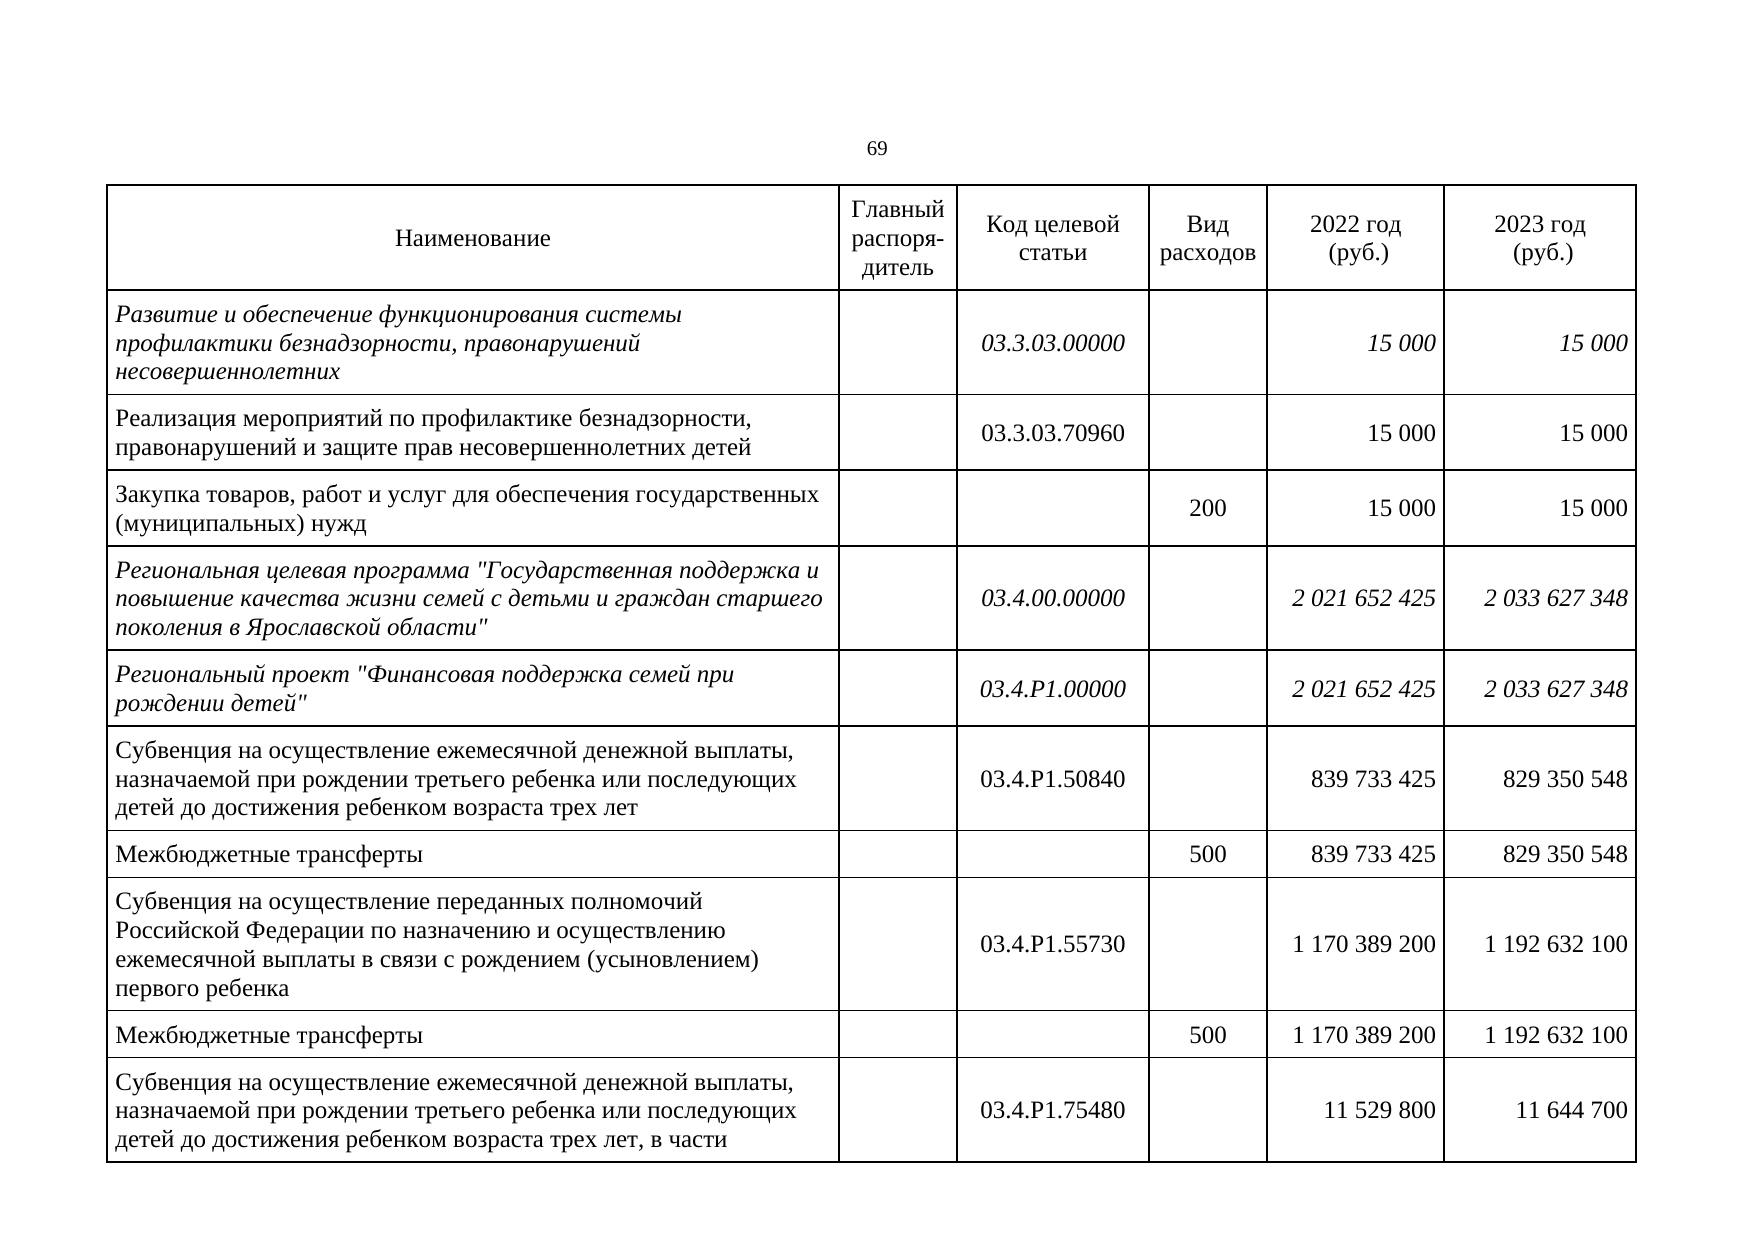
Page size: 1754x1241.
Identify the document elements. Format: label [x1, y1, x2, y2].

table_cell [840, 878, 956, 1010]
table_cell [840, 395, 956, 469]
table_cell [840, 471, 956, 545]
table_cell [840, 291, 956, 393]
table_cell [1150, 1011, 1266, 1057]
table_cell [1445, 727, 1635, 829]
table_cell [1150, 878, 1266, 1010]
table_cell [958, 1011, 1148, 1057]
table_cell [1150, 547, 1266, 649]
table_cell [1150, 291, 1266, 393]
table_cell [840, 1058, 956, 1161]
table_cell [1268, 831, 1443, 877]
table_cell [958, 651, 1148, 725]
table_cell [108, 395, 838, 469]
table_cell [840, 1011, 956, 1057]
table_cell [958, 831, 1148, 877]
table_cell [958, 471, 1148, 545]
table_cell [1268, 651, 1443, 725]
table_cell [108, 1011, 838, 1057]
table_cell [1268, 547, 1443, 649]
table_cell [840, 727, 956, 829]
table_header [840, 186, 956, 289]
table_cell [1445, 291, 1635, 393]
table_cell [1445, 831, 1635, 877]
table_header [1445, 186, 1635, 289]
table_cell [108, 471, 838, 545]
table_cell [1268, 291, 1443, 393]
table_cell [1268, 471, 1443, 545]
table_header [1268, 186, 1443, 289]
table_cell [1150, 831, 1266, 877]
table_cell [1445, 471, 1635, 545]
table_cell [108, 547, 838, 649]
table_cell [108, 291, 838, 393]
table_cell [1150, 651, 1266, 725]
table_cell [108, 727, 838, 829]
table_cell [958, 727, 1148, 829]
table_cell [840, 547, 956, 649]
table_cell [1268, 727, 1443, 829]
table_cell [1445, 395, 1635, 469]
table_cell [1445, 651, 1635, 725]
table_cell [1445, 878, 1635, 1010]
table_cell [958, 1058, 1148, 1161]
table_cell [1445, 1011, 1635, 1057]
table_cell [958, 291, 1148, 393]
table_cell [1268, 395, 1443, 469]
table_header [108, 186, 838, 289]
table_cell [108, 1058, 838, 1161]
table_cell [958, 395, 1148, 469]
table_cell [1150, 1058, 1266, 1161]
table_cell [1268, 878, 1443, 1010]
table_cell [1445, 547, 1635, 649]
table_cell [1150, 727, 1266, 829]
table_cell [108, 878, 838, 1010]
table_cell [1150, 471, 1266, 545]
table_header [958, 186, 1148, 289]
table_header [1150, 186, 1266, 289]
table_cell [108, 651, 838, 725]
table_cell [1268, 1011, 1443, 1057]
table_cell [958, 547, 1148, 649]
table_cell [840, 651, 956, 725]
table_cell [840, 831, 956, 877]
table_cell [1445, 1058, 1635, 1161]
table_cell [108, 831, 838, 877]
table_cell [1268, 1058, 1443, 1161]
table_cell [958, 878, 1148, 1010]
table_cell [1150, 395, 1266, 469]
